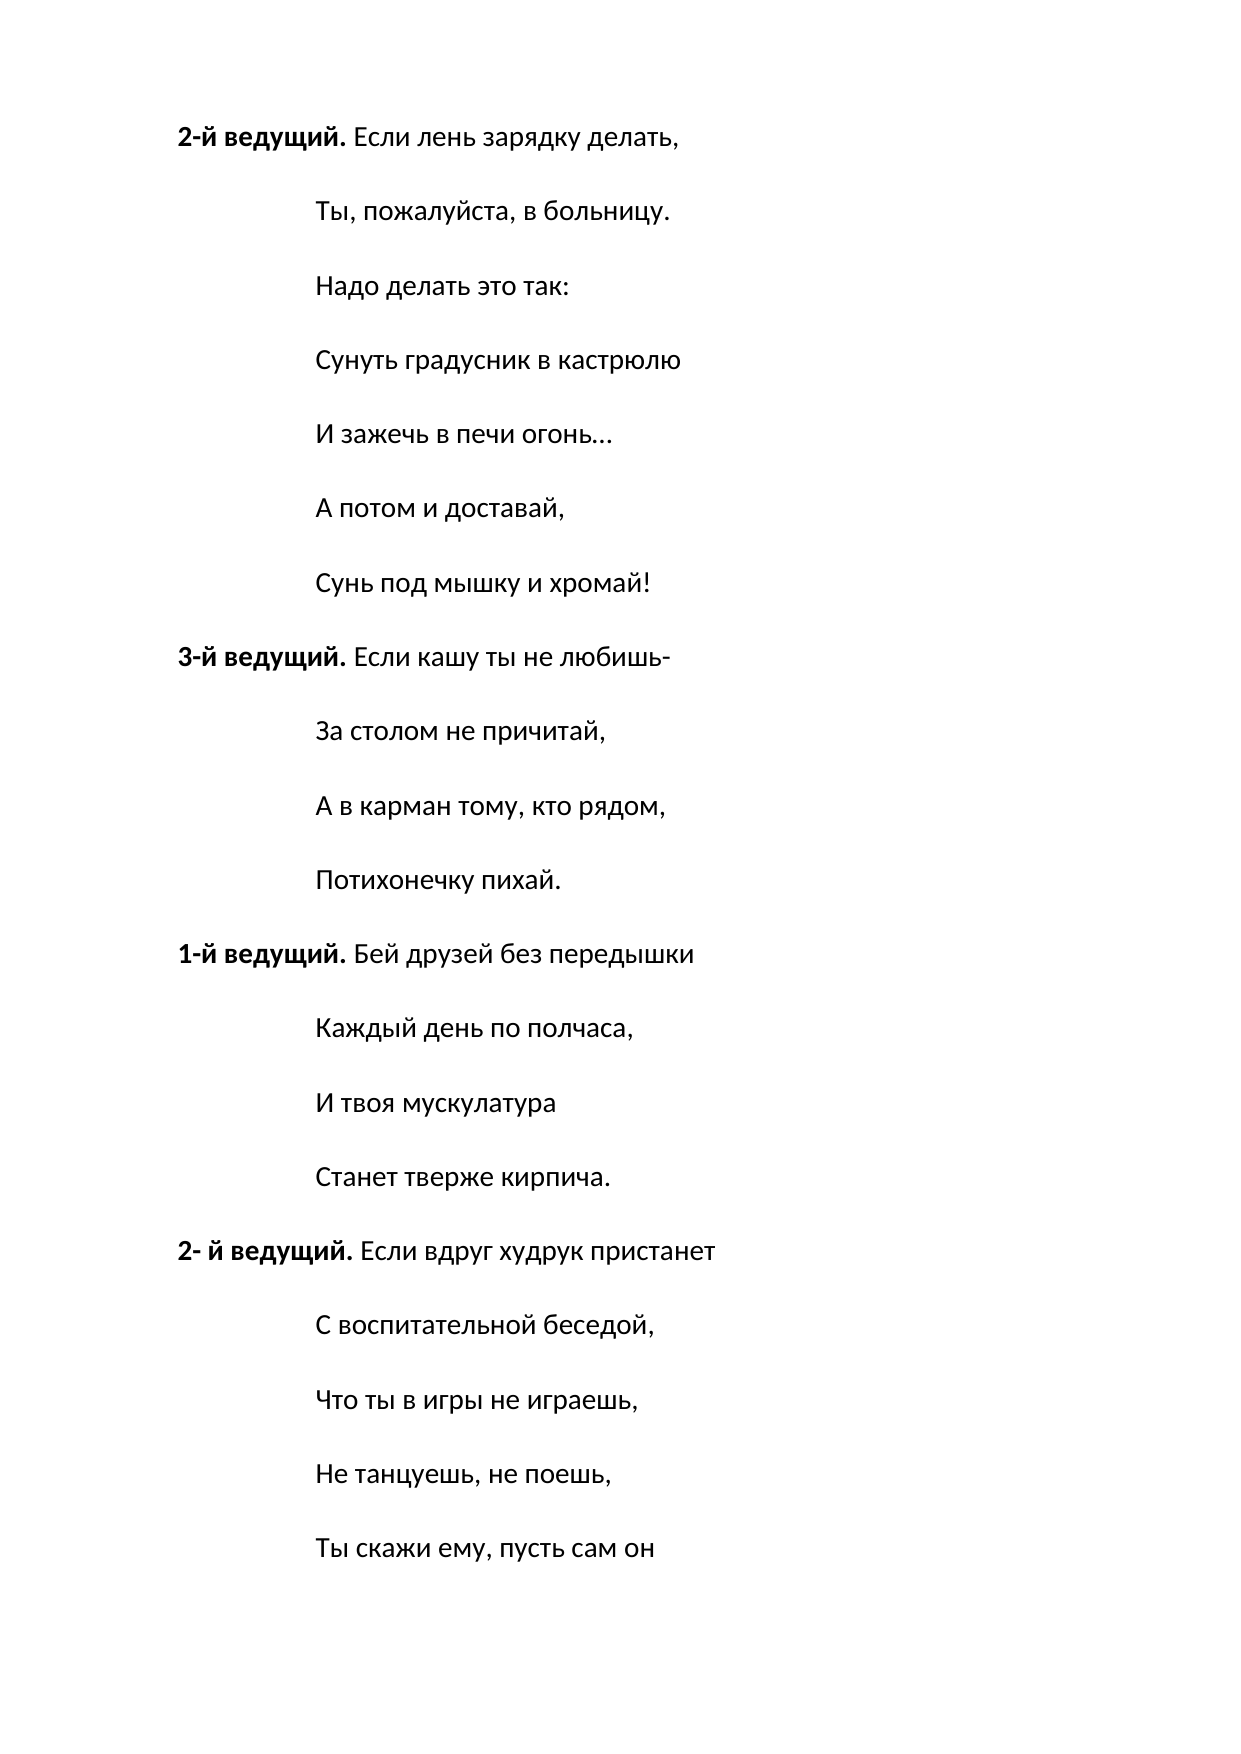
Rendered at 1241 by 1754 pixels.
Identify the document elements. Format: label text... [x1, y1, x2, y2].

text Станет тверже кирпича. [177, 1158, 1107, 1193]
text Сунь под мышку и хромай! [177, 564, 1107, 599]
text Сунуть градусник в кастрюлю [177, 341, 1107, 377]
text И твоя мускулатура [177, 1084, 1107, 1119]
text Не танцуешь, не поешь, [177, 1455, 1107, 1491]
text 3-й ведущий. Если кашу ты не любишь- [177, 638, 1107, 674]
text За столом не причитай, [177, 712, 1107, 748]
text 2- й ведущий. Если вдруг худрук пристанет [177, 1232, 1107, 1268]
text 2-й ведущий. Если лень зарядку делать, [177, 118, 1107, 154]
text А в карман тому, кто рядом, [177, 787, 1107, 822]
text Потихонечку пихай. [177, 861, 1107, 896]
text Ты скажи ему, пусть сам он [177, 1529, 1107, 1565]
text Надо делать это так: [177, 267, 1107, 302]
text Ты, пожалуйста, в больницу. [177, 192, 1107, 228]
text С воспитательной беседой, [177, 1306, 1107, 1342]
text Каждый день по полчаса, [177, 1009, 1107, 1045]
text 1-й ведущий. Бей друзей без передышки [177, 935, 1107, 971]
text Что ты в игры не играешь, [177, 1381, 1107, 1416]
text И зажечь в печи огонь… [177, 415, 1107, 451]
text А потом и доставай, [177, 489, 1107, 525]
